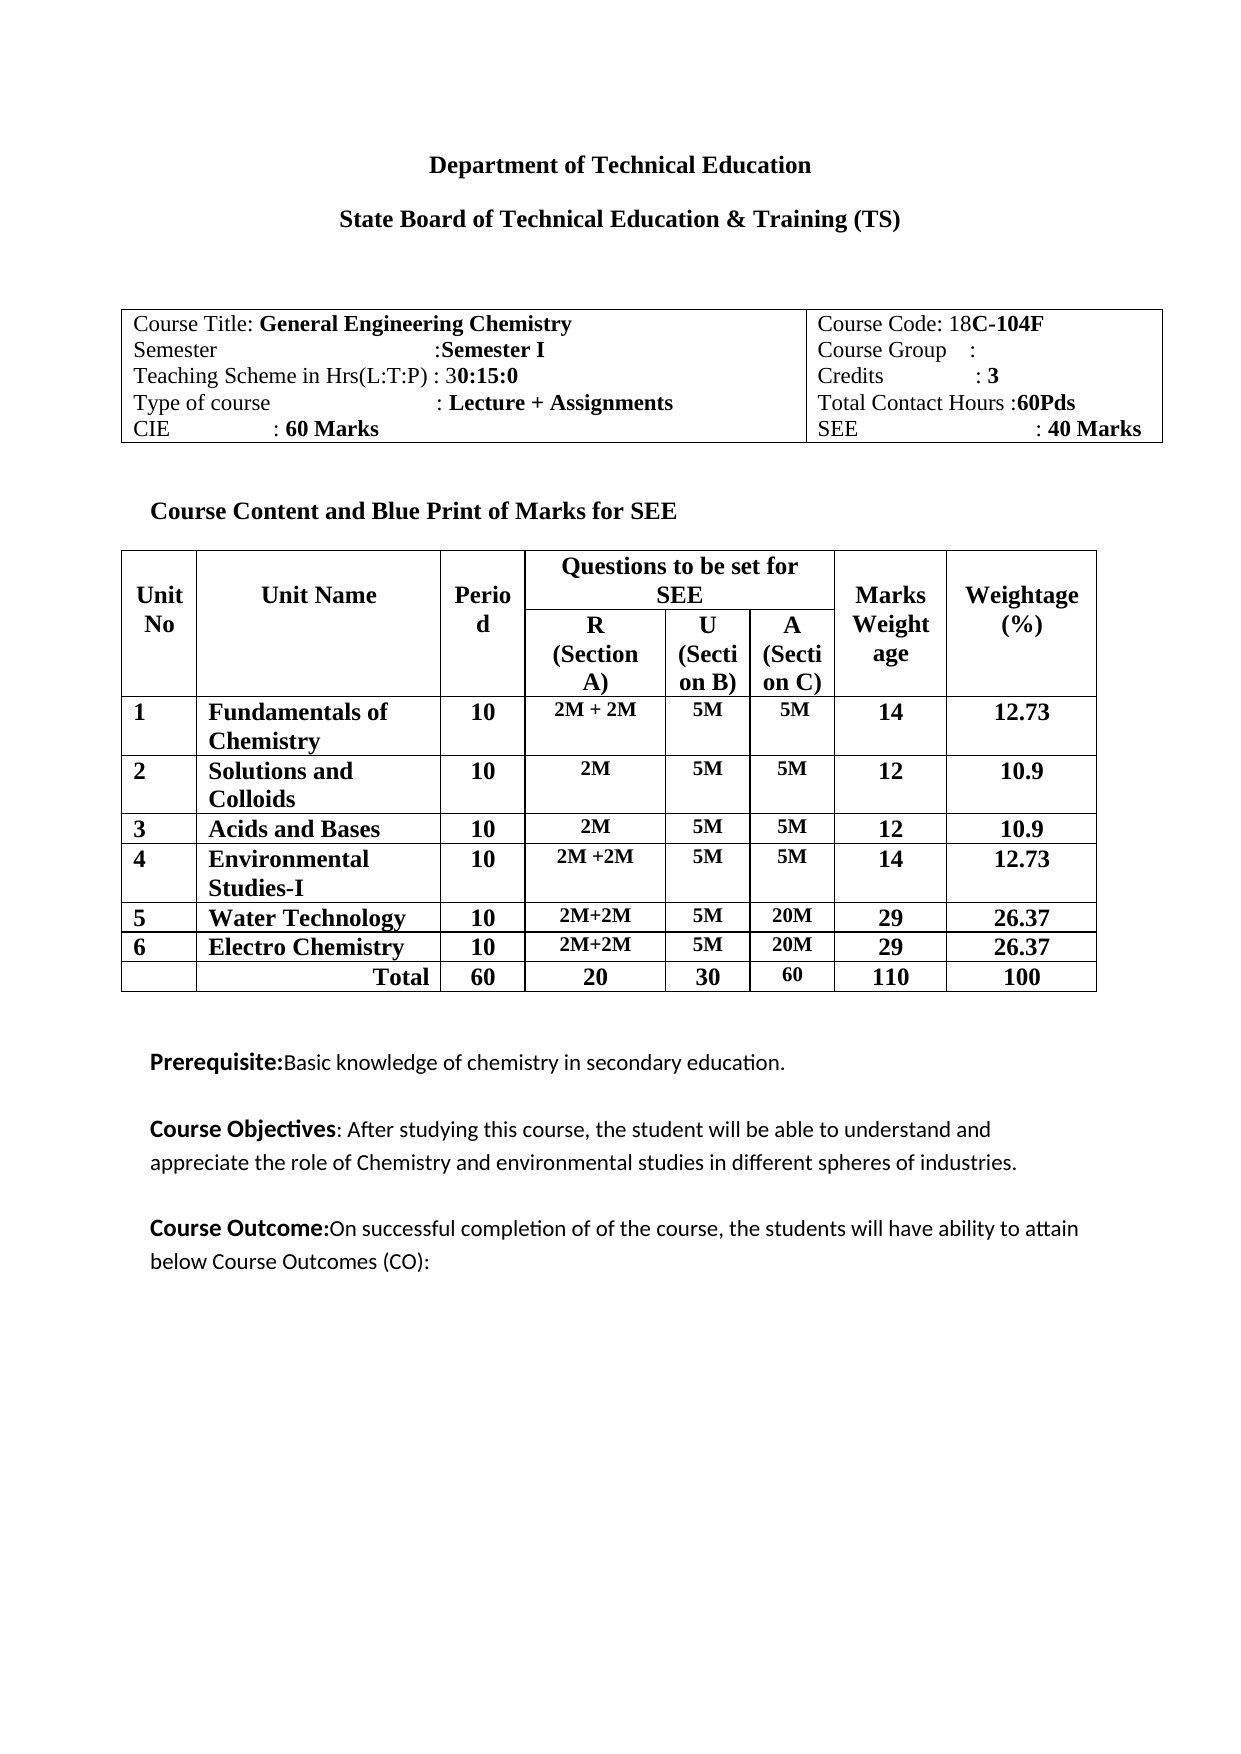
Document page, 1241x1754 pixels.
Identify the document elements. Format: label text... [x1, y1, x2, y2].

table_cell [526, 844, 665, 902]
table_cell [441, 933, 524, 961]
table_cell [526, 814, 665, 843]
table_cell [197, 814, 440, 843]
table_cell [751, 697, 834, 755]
text Course Objectives: After studying this course, the student will be able to understand and appreciate the role of Chemistry and environmental studies in different spheres of industries. [150, 1113, 1090, 1176]
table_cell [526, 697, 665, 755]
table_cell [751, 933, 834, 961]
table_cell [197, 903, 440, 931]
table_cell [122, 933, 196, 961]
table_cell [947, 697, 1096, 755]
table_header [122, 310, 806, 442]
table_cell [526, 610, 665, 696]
text Prerequisite:Basic knowledge of chemistry in secondary education. [150, 1046, 1090, 1076]
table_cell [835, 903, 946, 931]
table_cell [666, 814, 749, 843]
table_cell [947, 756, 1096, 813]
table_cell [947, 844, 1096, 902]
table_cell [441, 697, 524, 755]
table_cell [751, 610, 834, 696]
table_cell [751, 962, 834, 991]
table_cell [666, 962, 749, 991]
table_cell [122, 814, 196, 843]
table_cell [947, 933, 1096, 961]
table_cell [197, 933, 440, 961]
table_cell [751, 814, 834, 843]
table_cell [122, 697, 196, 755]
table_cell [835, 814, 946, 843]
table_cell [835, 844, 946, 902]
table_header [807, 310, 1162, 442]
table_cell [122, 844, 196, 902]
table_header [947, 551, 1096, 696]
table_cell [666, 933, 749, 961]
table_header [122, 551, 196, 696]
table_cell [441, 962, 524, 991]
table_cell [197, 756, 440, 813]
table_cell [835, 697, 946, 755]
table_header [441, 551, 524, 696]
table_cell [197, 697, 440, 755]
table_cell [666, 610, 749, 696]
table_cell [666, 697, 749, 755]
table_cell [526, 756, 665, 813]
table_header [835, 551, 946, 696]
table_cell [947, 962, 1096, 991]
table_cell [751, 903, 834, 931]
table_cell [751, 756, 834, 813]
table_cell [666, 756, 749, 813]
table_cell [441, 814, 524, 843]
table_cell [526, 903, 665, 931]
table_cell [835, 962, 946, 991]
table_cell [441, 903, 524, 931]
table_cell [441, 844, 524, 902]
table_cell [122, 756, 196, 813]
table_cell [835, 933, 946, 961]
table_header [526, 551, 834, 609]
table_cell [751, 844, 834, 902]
text Course Content and Blue Print of Marks for SEE [150, 496, 1090, 525]
text Department of Technical Education [150, 150, 1090, 179]
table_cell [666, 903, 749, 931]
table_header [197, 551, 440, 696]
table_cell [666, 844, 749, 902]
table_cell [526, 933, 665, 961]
text State Board of Technical Education & Training (TS) [150, 204, 1090, 233]
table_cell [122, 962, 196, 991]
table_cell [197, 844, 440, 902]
text Course Outcome:On successful completion of of the course, the students will have ability to attain below Course Outcomes (CO): [150, 1212, 1090, 1275]
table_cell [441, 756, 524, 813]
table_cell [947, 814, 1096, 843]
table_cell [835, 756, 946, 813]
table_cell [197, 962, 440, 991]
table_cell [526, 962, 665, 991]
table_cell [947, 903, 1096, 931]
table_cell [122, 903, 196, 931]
